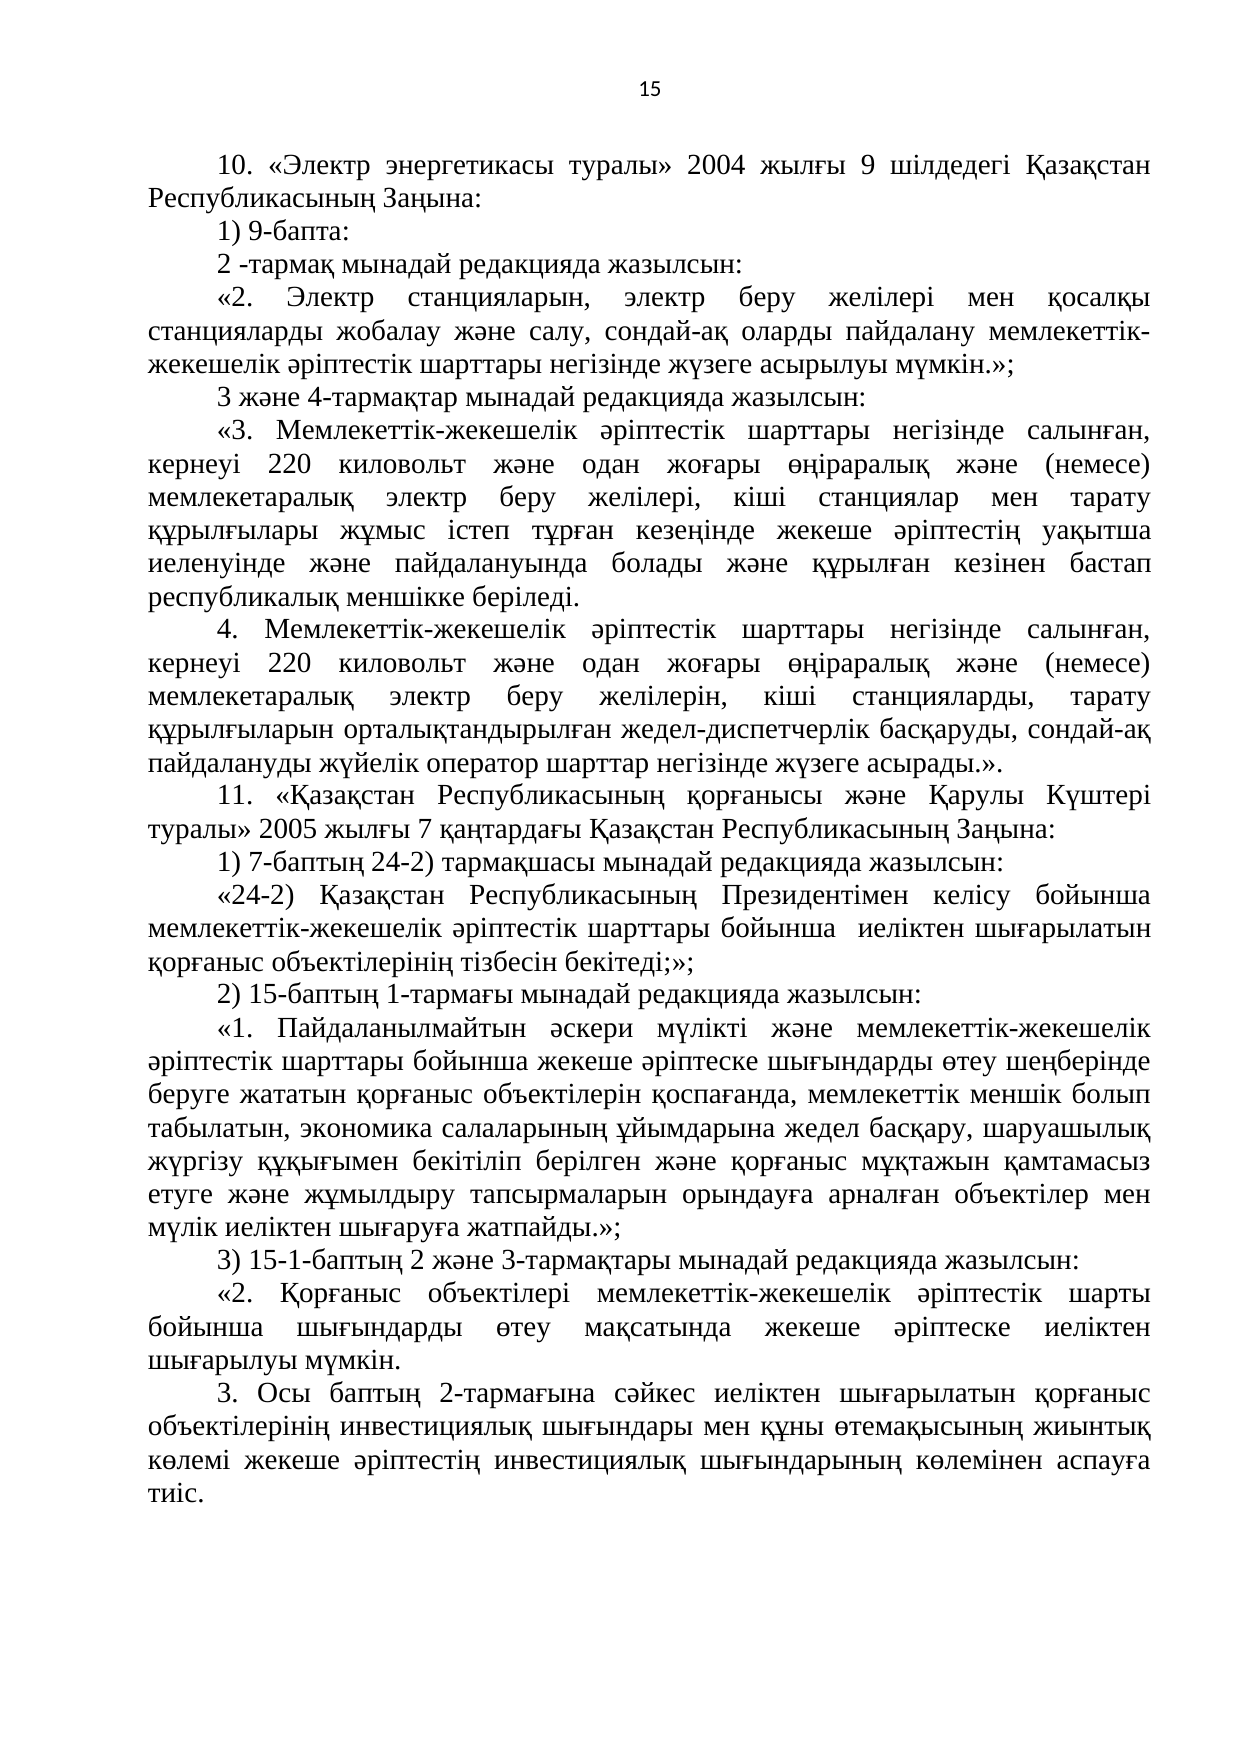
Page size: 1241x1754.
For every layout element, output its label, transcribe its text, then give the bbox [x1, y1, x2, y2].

text 3. Осы баптың 2-тармағына сәйкес иеліктен шығарылатын қорғаныс объектілерінің инвестициялық шығындары мен құны өтемақысының жиынтық көлемі жекеше әріптестің инвестициялық шығындарының көлемінен аспауға тиіс. [148, 1376, 1152, 1508]
text «2. Қорғаныс объектілері мемлекеттік-жекешелік әріптестік шарты бойынша шығындарды өтеу мақсатында жекеше әріптеске иеліктен шығарылуы мүмкін. [148, 1276, 1152, 1376]
text «24-2) Қазақстан Республикасының Президентімен келісу бойынша мемлекеттік-жекешелік әріптестік шарттары бойынша иеліктен шығарылатын қорғаныс объектілерінің тізбесін бекітеді;»; [148, 878, 1152, 977]
text 2) 15-баптың 1-тармағы мынадай редакцияда жазылсын: [148, 977, 1152, 1011]
text «2. Электр станцияларын, электр беру желілері мен қосалқы станцияларды жобалау және салу, сондай-ақ оларды пайдалану мемлекеттік-жекешелік әріптестік шарттары негізінде жүзеге асырылуы мүмкін.»; [148, 280, 1152, 380]
text 3) 15-1-баптың 2 және 3-тармақтары мынадай редакцияда жазылсын: [148, 1243, 1152, 1276]
text 11. «Қазақстан Республикасының қорғанысы және Қарулы Күштері туралы» 2005 жылғы 7 қаңтардағы Қазақстан Республикасының Заңына: [148, 778, 1152, 845]
text 4. Мемлекеттік-жекешелік әріптестік шарттары негізінде салынған, кернеуі 220 киловольт және одан жоғары өңіраралық және (немесе) мемлекетаралық электр беру желілерін, кіші станцияларды, тарату құрылғыларын орталықтандырылған жедел-диспетчерлік басқаруды, сондай-ақ пайдалануды жүйелік оператор шарттар негізінде жүзеге асырады.». [148, 612, 1152, 778]
text «3. Мемлекеттік-жекешелік әріптестік шарттары негізінде салынған, кернеуі 220 киловольт және одан жоғары өңіраралық және (немесе) мемлекетаралық электр беру желілері, кіші станциялар мен тарату құрылғылары жұмыс істеп тұрған кезеңінде жекеше әріптестің уақытша иеленуінде және пайдалануында болады және құрылған кезінен бастап республикалық меншікке беріледі. [148, 413, 1152, 612]
text 1) 7-баптың 24-2) тармақшасы мынадай редакцияда жазылсын: [148, 845, 1152, 878]
text 1) 9-бапта: [148, 214, 1152, 247]
text «1. Пайдаланылмайтын әскери мүлікті және мемлекеттік-жекешелік әріптестік шарттары бойынша жекеше әріптеске шығындарды өтеу шеңберінде беруге жататын қорғаныс объектілерін қоспағанда, мемлекеттік меншік болып табылатын, экономика салаларының ұйымдарына жедел басқару, шаруашылық жүргізу құқығымен бекітіліп берілген және қорғаныс мұқтажын қамтамасыз етуге және жұмылдыру тапсырмаларын орындауға арналған объектілер мен мүлік иеліктен шығаруға жатпайды.»; [148, 1011, 1152, 1243]
text 3 және 4-тармақтар мынадай редакцияда жазылсын: [148, 380, 1152, 413]
text 2 -тармақ мынадай редакцияда жазылсын: [148, 247, 1152, 280]
text 10. «Электр энергетикасы туралы» 2004 жылғы 9 шілдедегі Қазақстан Республикасының Заңына: [148, 148, 1152, 214]
